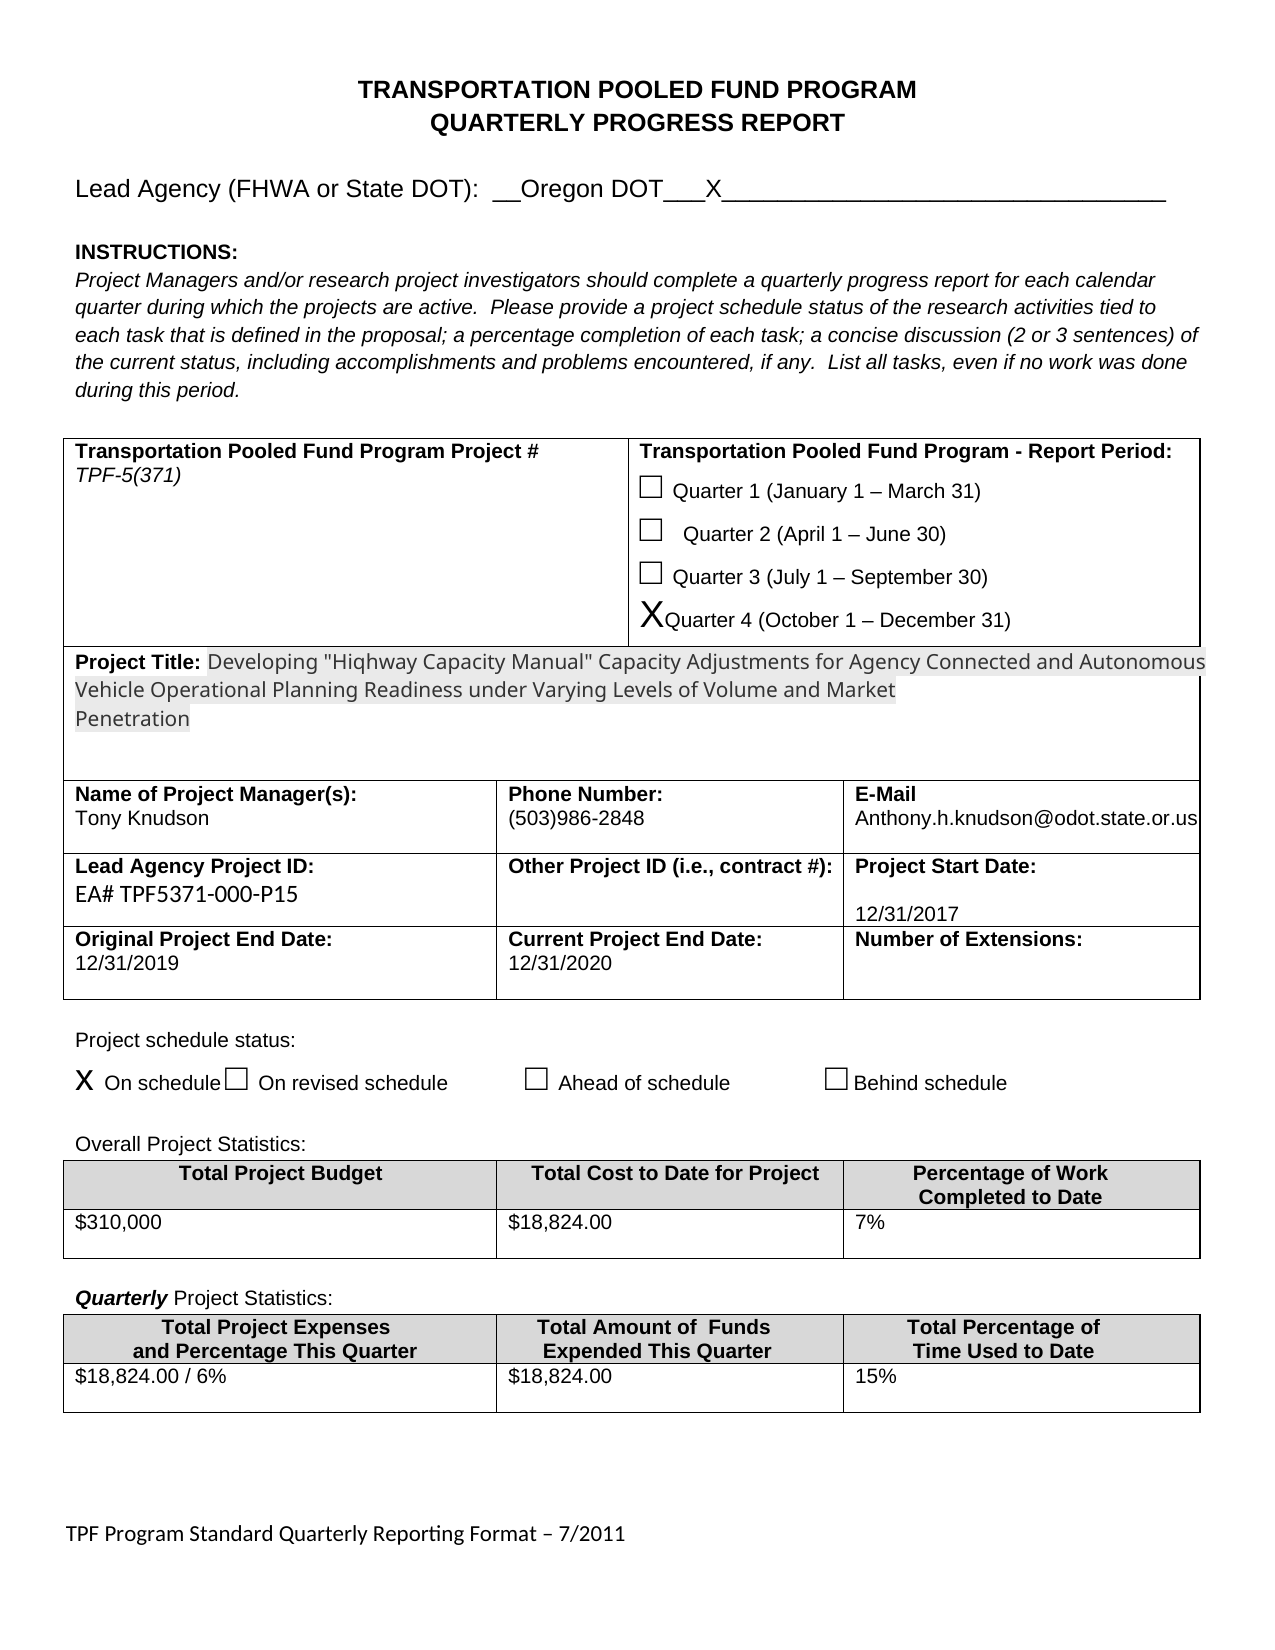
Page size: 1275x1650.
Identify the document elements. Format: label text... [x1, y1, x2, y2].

text INSTRUCTIONS: [75, 240, 1200, 264]
table_cell Name of Project Manager(s): Tony Knudson [64, 781, 496, 853]
table_header Total Percentage of Time Used to Date [844, 1315, 1199, 1363]
table_cell $18,824.00 / 6% [64, 1364, 496, 1412]
table_cell Current Project End Date: 12/31/2020 [497, 927, 843, 999]
text Overall Project Statistics: [75, 1132, 1200, 1156]
table_cell Project Title: Developing "Hiqhway Capacity Manual" Capacity Adjustments for Agency Connected and Autonomous Vehicle Operational Planning Readiness under Varying Levels of Volume and Market Penetration [64, 647, 1199, 780]
table_header Percentage of Work Completed to Date [844, 1161, 1199, 1209]
table_header Total Amount of Funds Expended This Quarter [497, 1315, 843, 1363]
table_cell Number of Extensions: [844, 927, 1199, 999]
table_cell Project Start Date: 12/31/2017 [844, 854, 1199, 926]
text QUARTERLY PROGRESS REPORT [150, 108, 1125, 137]
table_header Total Project Expenses and Percentage This Quarter [64, 1315, 496, 1363]
text Project schedule status: [75, 1028, 1200, 1052]
text TRANSPORTATION POOLED FUND PROGRAM [150, 75, 1125, 104]
table_cell Lead Agency Project ID: EA# TPF5371-000-P15 [64, 854, 496, 926]
text Project Managers and/or research project investigators should complete a quarterly progress report for each calendar quarter during which the projects are active. Please provide a project schedule status of the research activities tied to each task that is defined in the proposal; a percentage completion of each task; a concise discussion (2 or 3 sentences) of the current status, including accomplishments and problems encountered, if any. List all tasks, even if no work was done during this period. [75, 268, 1200, 402]
table_cell $310,000 [64, 1210, 496, 1258]
table_cell Phone Number: (503)986-2848 [497, 781, 843, 853]
table_cell 15% [844, 1364, 1199, 1412]
table_cell Other Project ID (i.e., contract #): [497, 854, 843, 926]
table_cell Original Project End Date: 12/31/2019 [64, 927, 496, 999]
table_header Transportation Pooled Fund Program - Report Period: □ Quarter 1 (January 1 – March 31) □ Quarter 2 (April 1 – June 30) □ Quarter 3 (July 1 – September 30) XQuarter 4 (October 1 – December 31) [629, 439, 1199, 646]
table_header Total Project Budget [64, 1161, 496, 1209]
text x On schedule □ On revised schedule □ Ahead of schedule □ Behind schedule [75, 1055, 1200, 1098]
table_cell $18,824.00 [497, 1210, 843, 1258]
text Lead Agency (FHWA or State DOT): __Oregon DOT___X________________________________ [75, 174, 1200, 203]
table_cell 7% [844, 1210, 1199, 1258]
table_header Total Cost to Date for Project [497, 1161, 843, 1209]
table_cell $18,824.00 [497, 1364, 843, 1412]
table_cell E-Mail Anthony.h.knudson@odot.state.or.us [844, 781, 1199, 853]
table_header Transportation Pooled Fund Program Project # TPF-5(371) [64, 439, 628, 646]
text Quarterly Project Statistics: [75, 1286, 1200, 1310]
